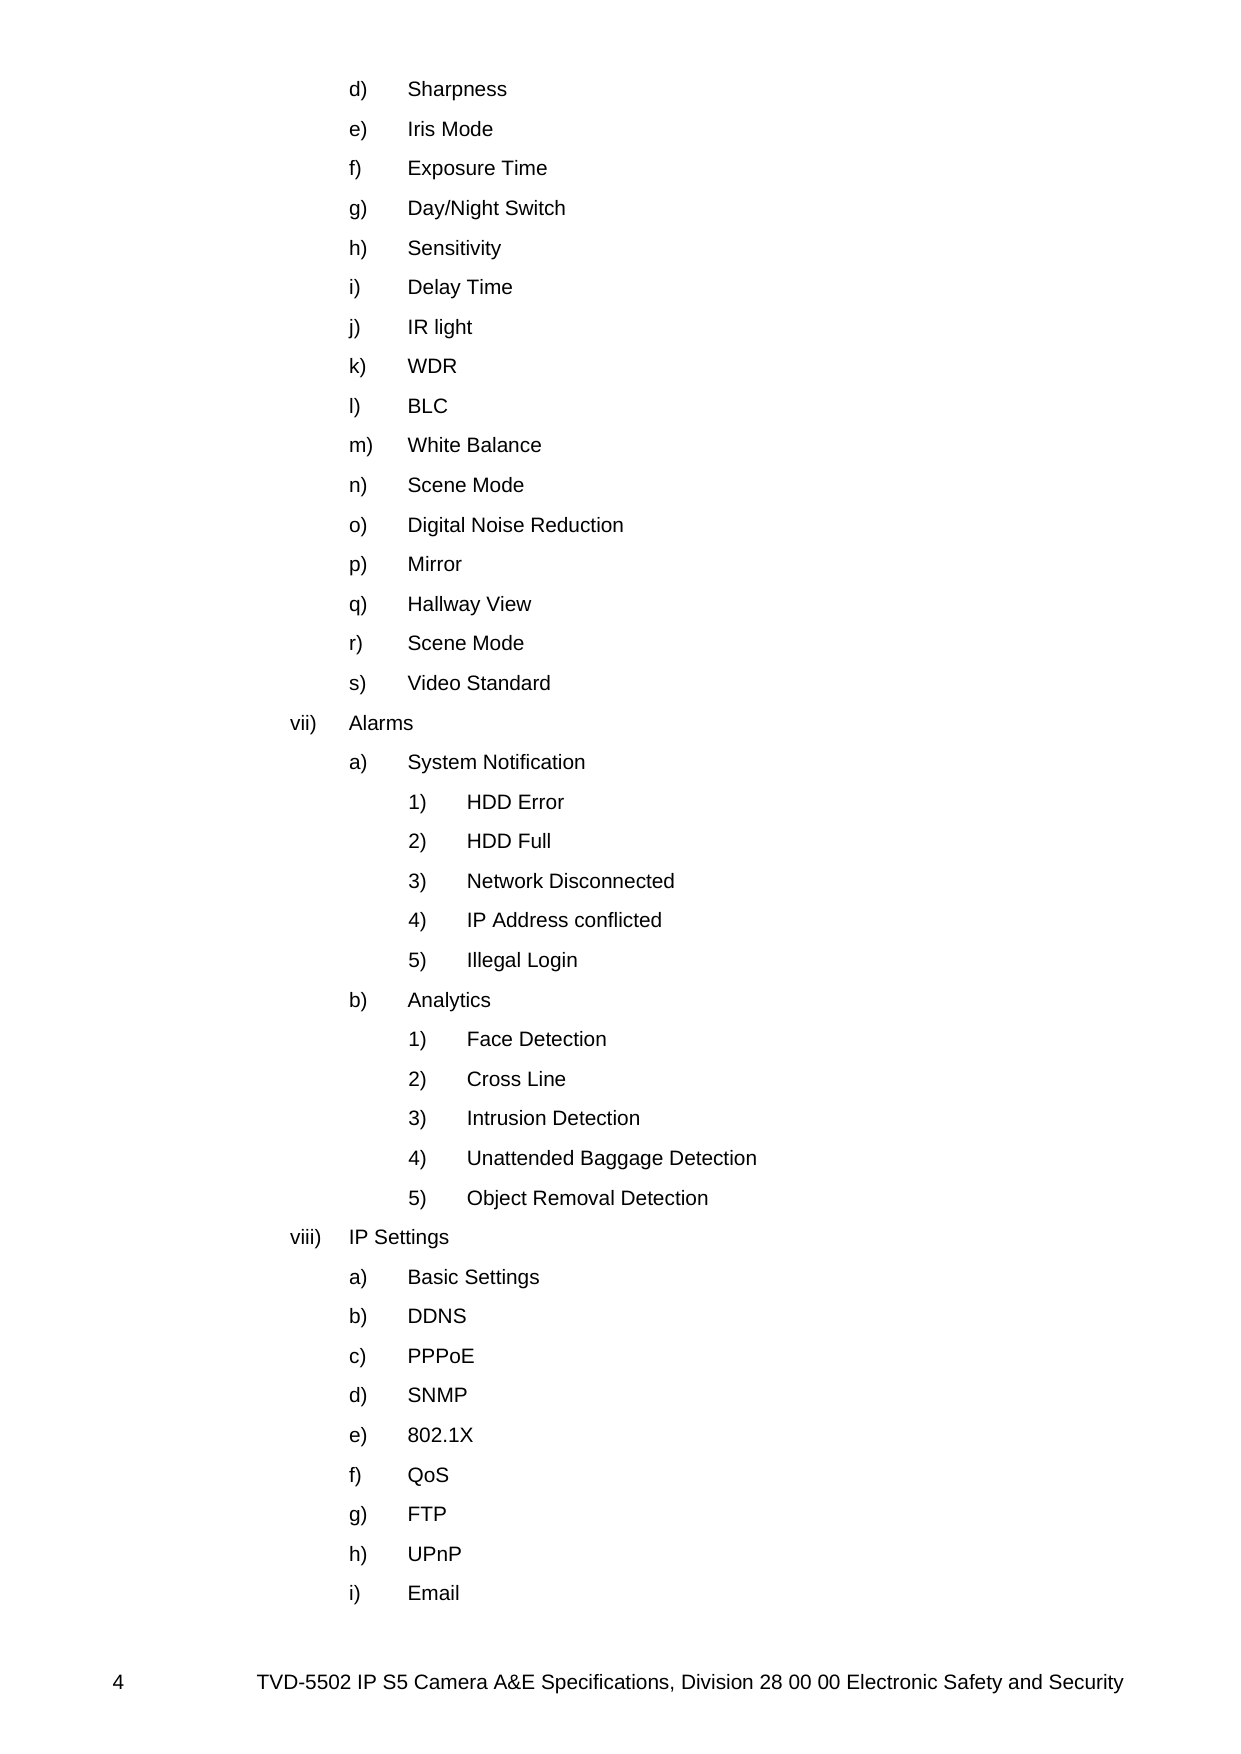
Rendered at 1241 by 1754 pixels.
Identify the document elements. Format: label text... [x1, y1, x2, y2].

subtitle Analytics [349, 985, 1165, 1012]
subtitle Sensitivity [349, 233, 1165, 260]
subtitle FTP [349, 1500, 1165, 1527]
subtitle 802.1X [349, 1421, 1165, 1448]
subtitle Illegal Login [408, 946, 1165, 973]
subtitle Hallway View [349, 589, 1165, 617]
subtitle Cross Line [408, 1064, 1165, 1092]
subtitle SNMP [349, 1381, 1165, 1408]
subtitle Iris Mode [349, 114, 1165, 142]
subtitle UPnP [349, 1539, 1165, 1567]
subtitle QoS [349, 1460, 1165, 1487]
subtitle Digital Noise Reduction [349, 510, 1165, 537]
subtitle Sharpness [349, 75, 1165, 102]
subtitle System Notification [349, 748, 1165, 775]
subtitle Delay Time [349, 273, 1165, 300]
subtitle Exposure Time [349, 154, 1165, 181]
subtitle DDNS [349, 1302, 1165, 1329]
subtitle PPPoE [349, 1342, 1165, 1369]
subtitle HDD Error [408, 787, 1165, 814]
subtitle Scene Mode [349, 629, 1165, 656]
subtitle Basic Settings [349, 1262, 1165, 1289]
subtitle Video Standard [349, 669, 1165, 696]
subtitle Alarms [290, 708, 1165, 735]
subtitle Scene Mode [349, 471, 1165, 498]
subtitle IR light [349, 312, 1165, 339]
subtitle BLC [349, 392, 1165, 419]
subtitle Network Disconnected [408, 867, 1165, 894]
subtitle Intrusion Detection [408, 1104, 1165, 1131]
subtitle Email [349, 1579, 1165, 1606]
subtitle WDR [349, 352, 1165, 379]
subtitle IP Settings [290, 1223, 1165, 1250]
subtitle Object Removal Detection [408, 1183, 1165, 1210]
subtitle Mirror [349, 550, 1165, 577]
subtitle Day/Night Switch [349, 194, 1165, 221]
subtitle IP Address conflicted [408, 906, 1165, 933]
subtitle HDD Full [408, 827, 1165, 854]
subtitle White Balance [349, 431, 1165, 458]
subtitle Unattended Baggage Detection [408, 1144, 1165, 1171]
subtitle Face Detection [408, 1025, 1165, 1052]
